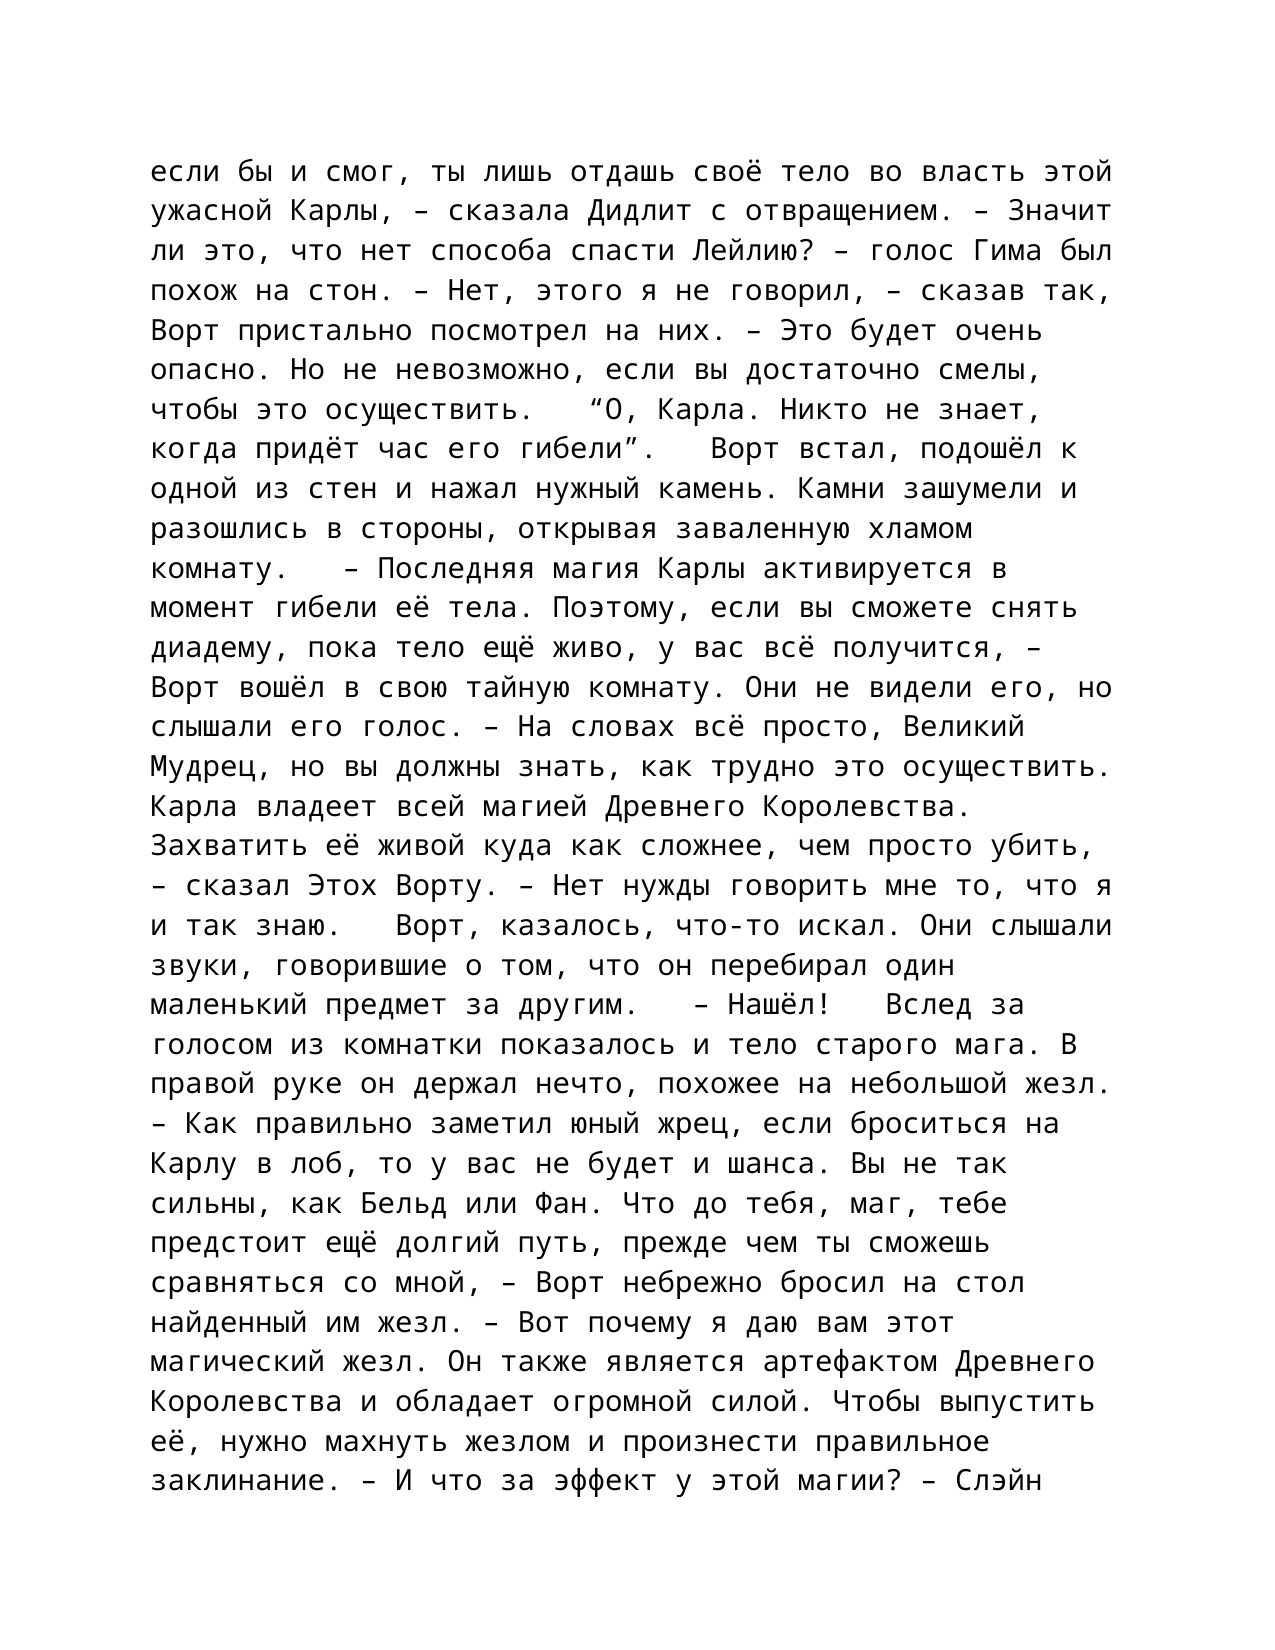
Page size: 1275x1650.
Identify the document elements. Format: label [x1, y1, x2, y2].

text [150, 150, 1125, 1499]
